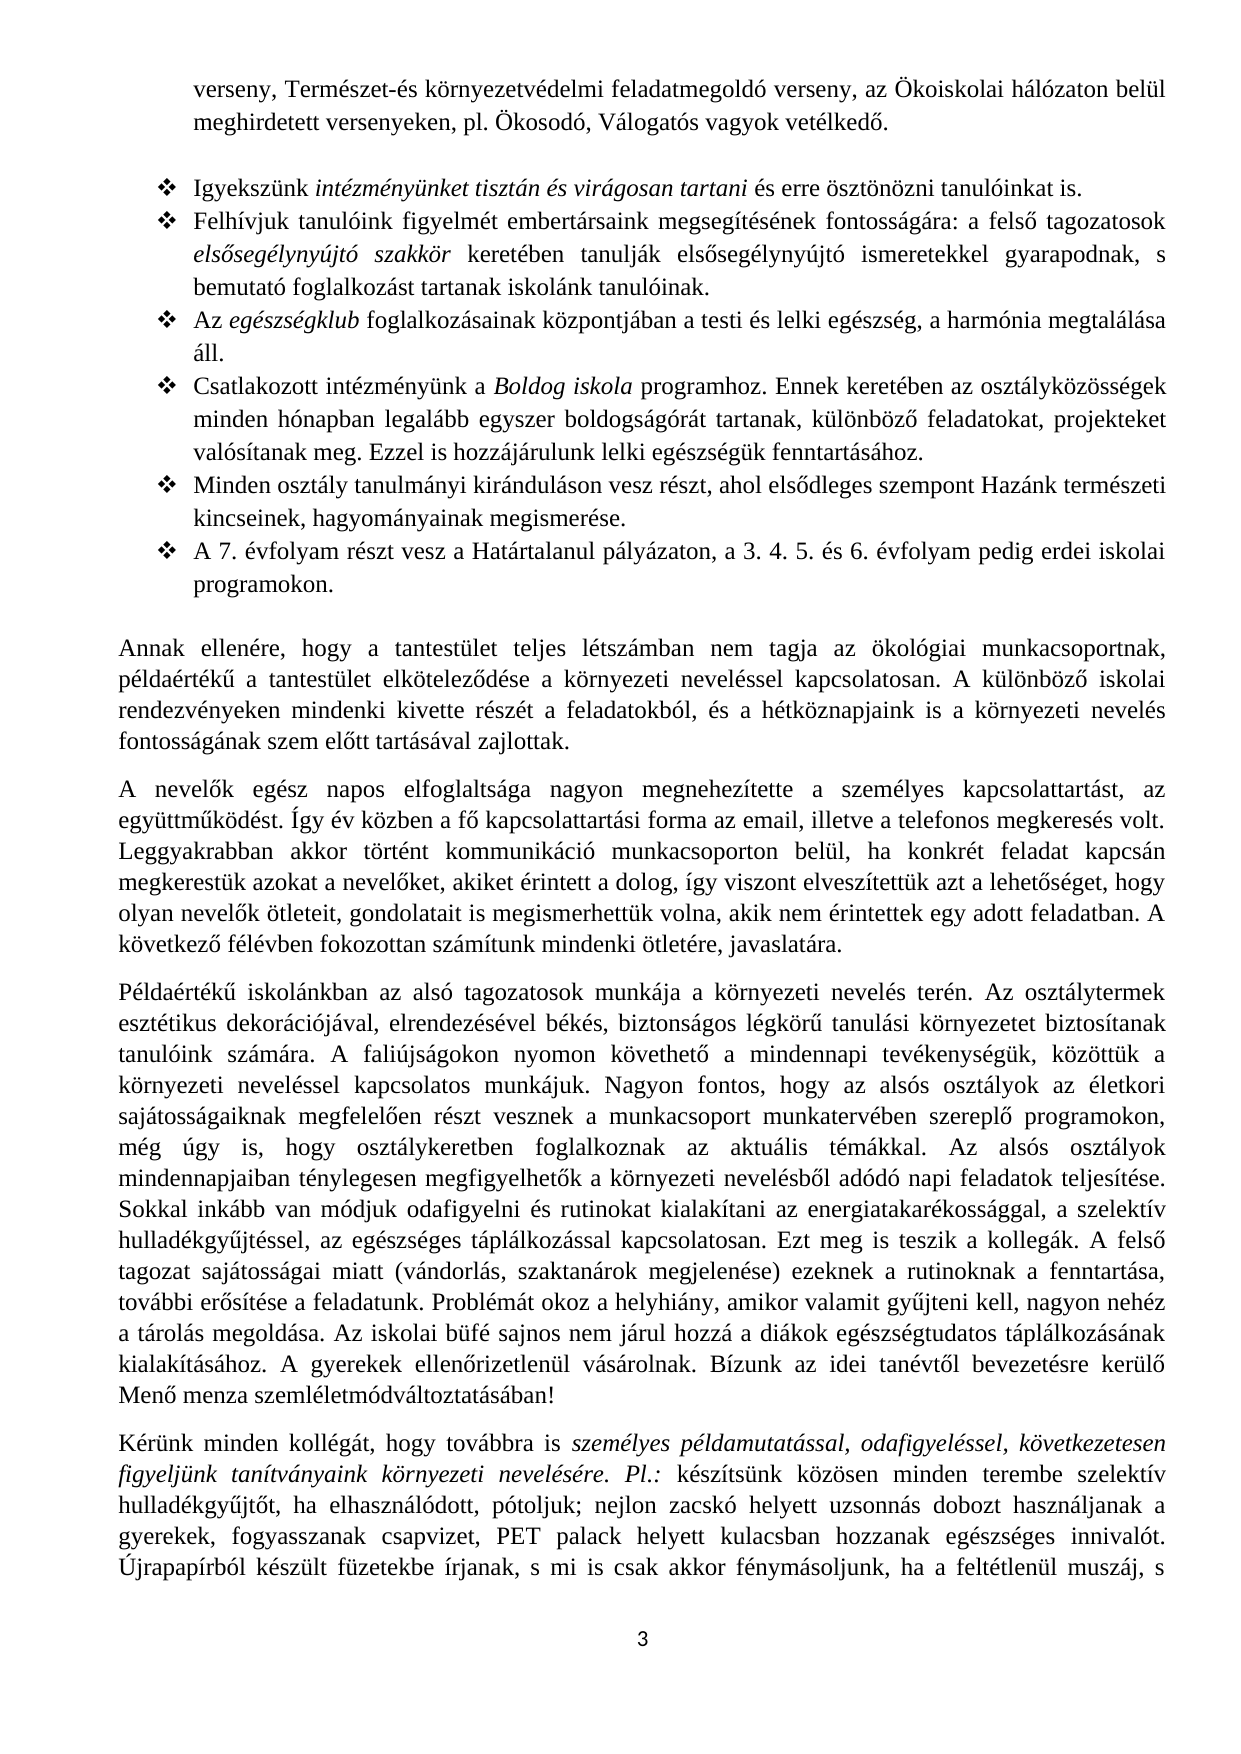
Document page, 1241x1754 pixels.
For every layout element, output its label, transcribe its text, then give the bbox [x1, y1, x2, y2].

list Az egészségklub foglalkozásainak központjában a testi és lelki egészség, a harmónia megtalálása áll. [156, 305, 1167, 367]
list Igyekszünk intézményünket tisztán és virágosan tartani és erre ösztönözni tanulóinkat is. [156, 173, 1167, 202]
list Csatlakozott intézményünk a Boldog iskola programhoz. Ennek keretében az osztályközösségek minden hónapban legalább egyszer boldogságórát tartanak, különböző feladatokat, projekteket valósítanak meg. Ezzel is hozzájárulunk lelki egészségük fenntartásához. [156, 371, 1167, 466]
text Annak ellenére, hogy a tantestület teljes létszámban nem tagja az ökológiai munkacsoportnak, példaértékű a tantestület elköteleződése a környezeti neveléssel kapcsolatosan. A különböző iskolai rendezvényeken mindenki kivette részét a feladatokból, és a hétköznapjaink is a környezeti nevelés fontosságának szem előtt tartásával zajlottak. [118, 633, 1167, 755]
list A 7. évfolyam részt vesz a Határtalanul pályázaton, a 3. 4. 5. és 6. évfolyam pedig erdei iskolai programokon. [156, 536, 1167, 598]
text Példaértékű iskolánkban az alsó tagozatosok munkája a környezeti nevelés terén. Az osztálytermek esztétikus dekorációjával, elrendezésével békés, biztonságos légkörű tanulási környezetet biztosítanak tanulóink számára. A faliújságokon nyomon követhető a mindennapi tevékenységük, közöttük a környezeti neveléssel kapcsolatos munkájuk. Nagyon fontos, hogy az alsós osztályok az életkori sajátosságaiknak megfelelően részt vesznek a munkacsoport munkatervében szereplő programokon, még úgy is, hogy osztálykeretben foglalkoznak az aktuális témákkal. Az alsós osztályok mindennapjaiban ténylegesen megfigyelhetők a környezeti nevelésből adódó napi feladatok teljesítése. Sokkal inkább van módjuk odafigyelni és rutinokat kialakítani az energiatakarékossággal, a szelektív hulladékgyűjtéssel, az egészséges táplálkozással kapcsolatosan. Ezt meg is teszik a kollegák. A felső tagozat sajátosságai miatt (vándorlás, szaktanárok megjelenése) ezeknek a rutinoknak a fenntartása, további erősítése a feladatunk. Problémát okoz a helyhiány, amikor valamit gyűjteni kell, nagyon nehéz a tárolás megoldása. Az iskolai büfé sajnos nem járul hozzá a diákok egészségtudatos táplálkozásának kialakításához. A gyerekek ellenőrizetlenül vásárolnak. Bízunk az idei tanévtől bevezetésre kerülő Menő menza szemléletmódváltoztatásában! [118, 977, 1167, 1409]
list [156, 74, 1167, 136]
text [118, 1428, 1167, 1581]
list Minden osztály tanulmányi kiránduláson vesz részt, ahol elsődleges szempont Hazánk természeti kincseinek, hagyományainak megismerése. [156, 470, 1167, 532]
text A nevelők egész napos elfoglaltsága nagyon megnehezítette a személyes kapcsolattartást, az együttműködést. Így év közben a fő kapcsolattartási forma az email, illetve a telefonos megkeresés volt. Leggyakrabban akkor történt kommunikáció munkacsoporton belül, ha konkrét feladat kapcsán megkerestük azokat a nevelőket, akiket érintett a dolog, így viszont elveszítettük azt a lehetőséget, hogy olyan nevelők ötleteit, gondolatait is megismerhettük volna, akik nem érintettek egy adott feladatban. A következő félévben fokozottan számítunk mindenki ötletére, javaslatára. [118, 774, 1167, 958]
list Felhívjuk tanulóink figyelmét embertársaink megsegítésének fontosságára: a felső tagozatosok elsősegélynyújtó szakkör keretében tanulják elsősegélynyújtó ismeretekkel gyarapodnak, s bemutató foglalkozást tartanak iskolánk tanulóinak. [156, 206, 1167, 301]
